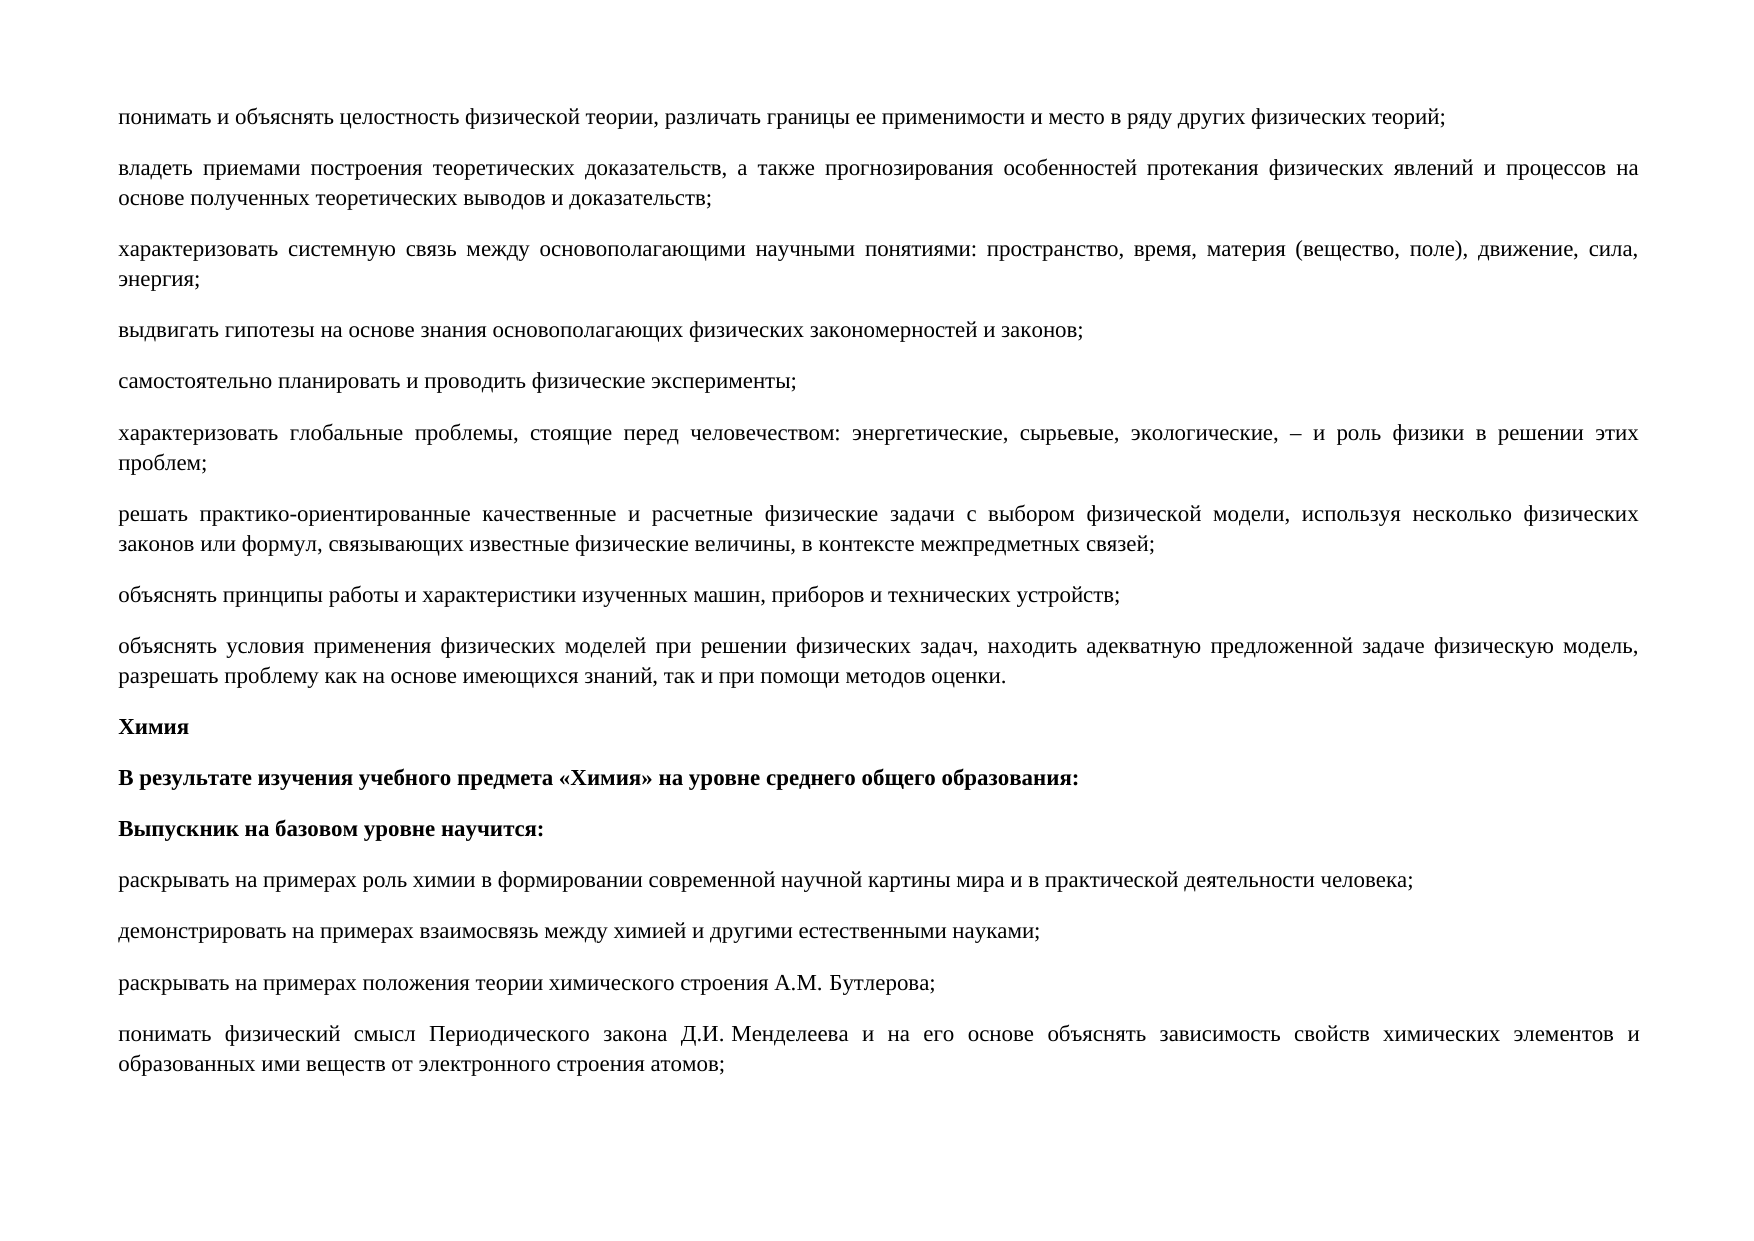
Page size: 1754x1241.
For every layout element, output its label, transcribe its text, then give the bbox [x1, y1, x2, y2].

text Выпускник на базовом уровне научится: [118, 816, 1642, 842]
text раскрывать на примерах роль химии в формировании современной научной картины мира и в практической деятельности человека; [118, 867, 1642, 893]
text характеризовать системную связь между основополагающими научными понятиями: пространство, время, материя (вещество, поле), движение, сила, энергия; [118, 235, 1642, 292]
text владеть приемами построения теоретических доказательств, а также прогнозирования особенностей протекания физических явлений и процессов на основе полученных теоретических выводов и доказательств; [118, 154, 1642, 211]
text характеризовать глобальные проблемы, стоящие перед человечеством: энергетические, сырьевые, экологические, – и роль физики в решении этих проблем; [118, 419, 1642, 475]
text объяснять условия применения физических моделей при решении физических задач, находить адекватную предложенной задаче физическую модель, разрешать проблему как на основе имеющихся знаний, так и при помощи методов оценки. [118, 632, 1642, 689]
text самостоятельно планировать и проводить физические эксперименты; [118, 368, 1642, 394]
text раскрывать на примерах положения теории химического строения А.М. Бутлерова; [118, 969, 1642, 995]
text выдвигать гипотезы на основе знания основополагающих физических закономерностей и законов; [118, 317, 1642, 343]
text решать практико-ориентированные качественные и расчетные физические задачи с выбором физической модели, используя несколько физических законов или формул, связывающих известные физические величины, в контексте межпредметных связей; [118, 500, 1642, 556]
text демонстрировать на примерах взаимосвязь между химией и другими естественными науками; [118, 918, 1642, 944]
text Химия [118, 713, 1642, 740]
text объяснять принципы работы и характеристики изученных машин, приборов и технических устройств; [118, 581, 1642, 607]
text понимать физический смысл Периодического закона Д.И. Менделеева и на его основе объяснять зависимость свойств химических элементов и образованных ими веществ от электронного строения атомов; [118, 1020, 1642, 1076]
text понимать и объяснять целостность физической теории, различать границы ее применимости и место в ряду других физических теорий; [118, 103, 1642, 129]
text В результате изучения учебного предмета «Химия» на уровне среднего общего образования: [118, 764, 1642, 791]
